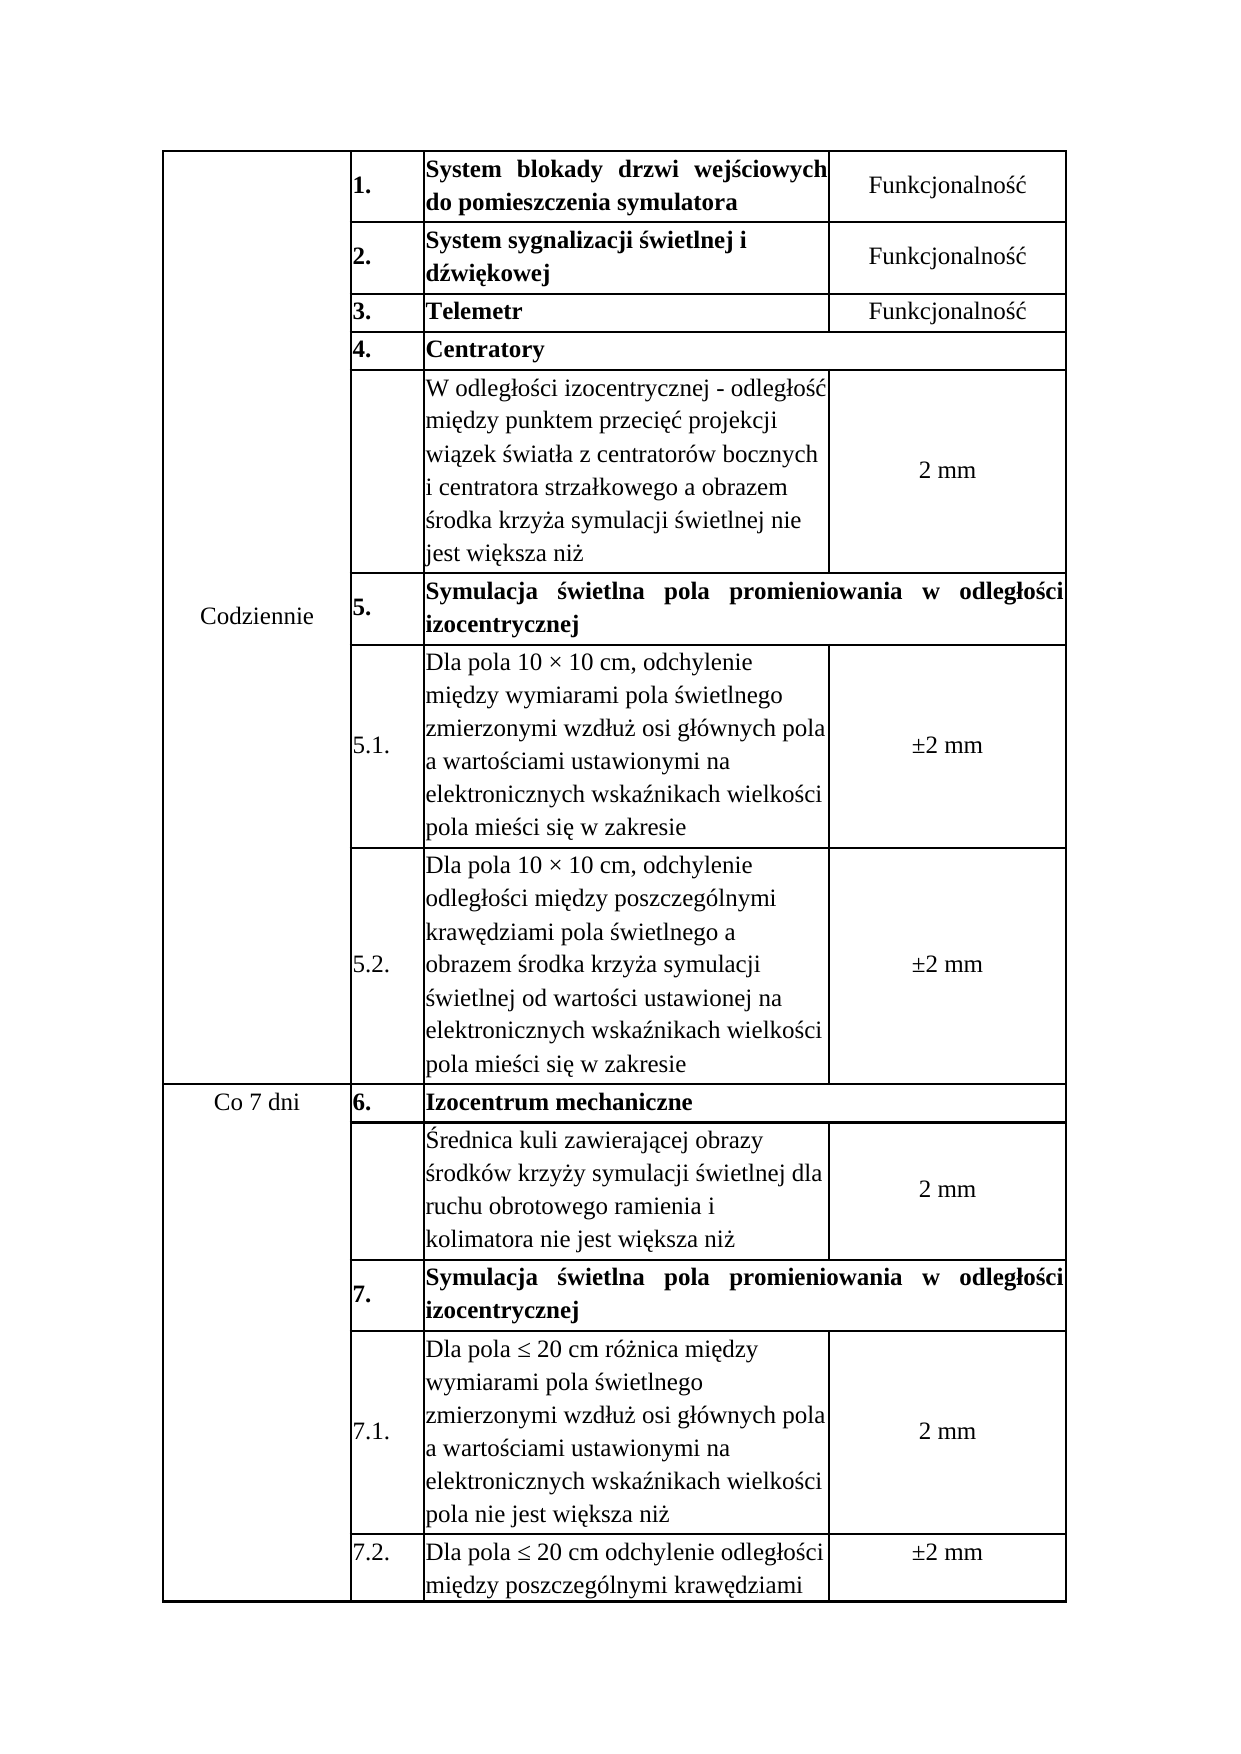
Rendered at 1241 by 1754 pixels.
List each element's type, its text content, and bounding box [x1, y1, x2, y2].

table_cell [352, 371, 423, 572]
table_cell 2 mm [830, 1124, 1065, 1259]
table_cell ±2 mm [830, 646, 1065, 847]
table_cell 6. [352, 1085, 423, 1121]
table_cell 5.1. [352, 646, 423, 847]
table_cell 3. [352, 295, 423, 331]
table_cell 2. [352, 223, 423, 292]
table_cell ±2 mm [830, 849, 1065, 1083]
table_cell Dla pola 10 × 10 cm, odchylenie odległości między poszczególnymi krawędziami pola świetlnego a obrazem środka krzyża symulacji świetlnej od wartości ustawionej na elektronicznych wskaźnikach wielkości pola mieści się w zakresie [425, 849, 828, 1083]
table_cell Telemetr [425, 295, 828, 331]
table_cell System blokady drzwi wejściowych do pomieszczenia symulatora [425, 152, 828, 221]
table_cell 1. [352, 152, 423, 221]
table_cell Funkcjonalność [830, 295, 1065, 331]
table_cell 5. [352, 574, 423, 643]
table_cell Izocentrum mechaniczne [425, 1085, 1065, 1121]
table_cell 5.2. [352, 849, 423, 1083]
table_cell Symulacja świetlna pola promieniowania w odległości izocentrycznej [425, 574, 1065, 643]
table_cell Symulacja świetlna pola promieniowania w odległości izocentrycznej [425, 1261, 1065, 1330]
table_cell 2 mm [830, 371, 1065, 572]
table_cell Centratory [425, 333, 1065, 369]
table_cell 7.2. [352, 1535, 423, 1600]
table_cell 7.1. [352, 1332, 423, 1533]
table_cell Funkcjonalność [830, 152, 1065, 221]
table_cell 2 mm [830, 1332, 1065, 1533]
table_cell Codziennie [164, 152, 350, 1083]
table_cell Dla pola ≤ 20 cm różnica między wymiarami pola świetlnego zmierzonymi wzdłuż osi głównych pola a wartościami ustawionymi na elektronicznych wskaźnikach wielkości pola nie jest większa niż [425, 1332, 828, 1533]
table_cell [352, 1124, 423, 1259]
table_cell W odległości izocentrycznej - odległość między punktem przecięć projekcji wiązek światła z centratorów bocznych i centratora strzałkowego a obrazem środka krzyża symulacji świetlnej nie jest większa niż [425, 371, 828, 572]
table_cell Co 7 dni [164, 1085, 350, 1600]
table_cell System sygnalizacji świetlnej i dźwiękowej [425, 223, 828, 292]
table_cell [425, 1535, 828, 1600]
table_cell Średnica kuli zawierającej obrazy środków krzyży symulacji świetlnej dla ruchu obrotowego ramienia i kolimatora nie jest większa niż [425, 1124, 828, 1259]
table_cell 7. [352, 1261, 423, 1330]
table_cell 4. [352, 333, 423, 369]
table_cell Funkcjonalność [830, 223, 1065, 292]
table_cell Dla pola 10 × 10 cm, odchylenie między wymiarami pola świetlnego zmierzonymi wzdłuż osi głównych pola a wartościami ustawionymi na elektronicznych wskaźnikach wielkości pola mieści się w zakresie [425, 646, 828, 847]
table_cell ±2 mm [830, 1535, 1065, 1600]
